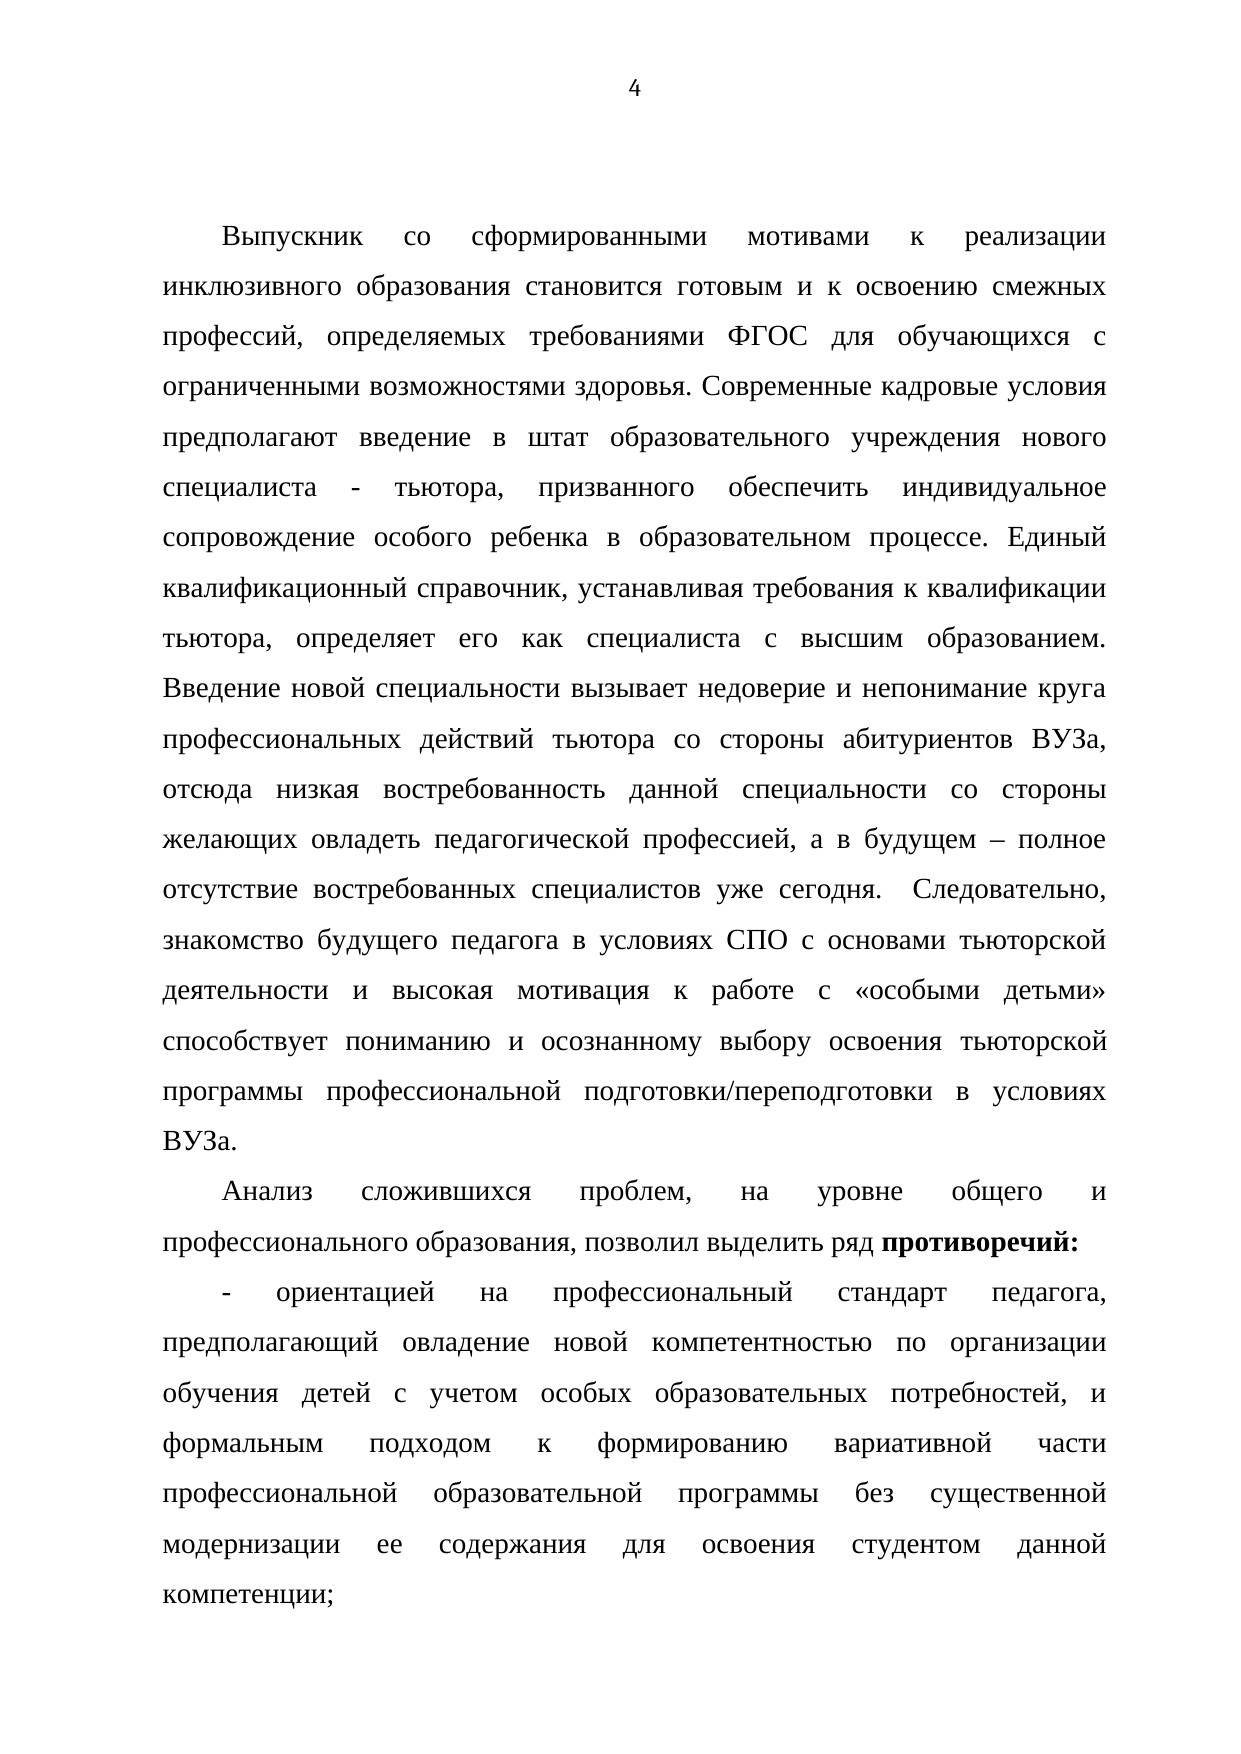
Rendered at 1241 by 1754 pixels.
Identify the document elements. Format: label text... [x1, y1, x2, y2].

text - ориентацией на профессиональный стандарт педагога, предполагающий овладение новой компетентностью по организации обучения детей с учетом особых образовательных потребностей, и формальным подходом к формированию вариативной части профессиональной образовательной программы без существенной модернизации ее содержания для освоения студентом данной компетенции; [162, 1274, 1107, 1609]
text Анализ сложившихся проблем, на уровне общего и профессионального образования, позволил выделить ряд противоречий: [162, 1173, 1107, 1257]
text Выпускник со сформированными мотивами к реализации инклюзивного образования становится готовым и к освоению смежных профессий, определяемых требованиями ФГОС для обучающихся с ограниченными возможностями здоровья. Современные кадровые условия предполагают введение в штат образовательного учреждения нового специалиста - тьютора, призванного обеспечить индивидуальное сопровождение особого ребенка в образовательном процессе. Единый квалификационный справочник, устанавливая требования к квалификации тьютора, определяет его как специалиста с высшим образованием. Введение новой специальности вызывает недоверие и непонимание круга профессиональных действий тьютора со стороны абитуриентов ВУЗа, отсюда низкая востребованность данной специальности со стороны желающих овладеть педагогической профессией, а в будущем – полное отсутствие востребованных специалистов уже сегодня. Следовательно, знакомство будущего педагога в условиях СПО с основами тьюторской деятельности и высокая мотивация к работе с «особыми детьми» способствует пониманию и осознанному выбору освоения тьюторской программы профессиональной подготовки/переподготовки в условиях ВУЗа. [162, 218, 1107, 1157]
